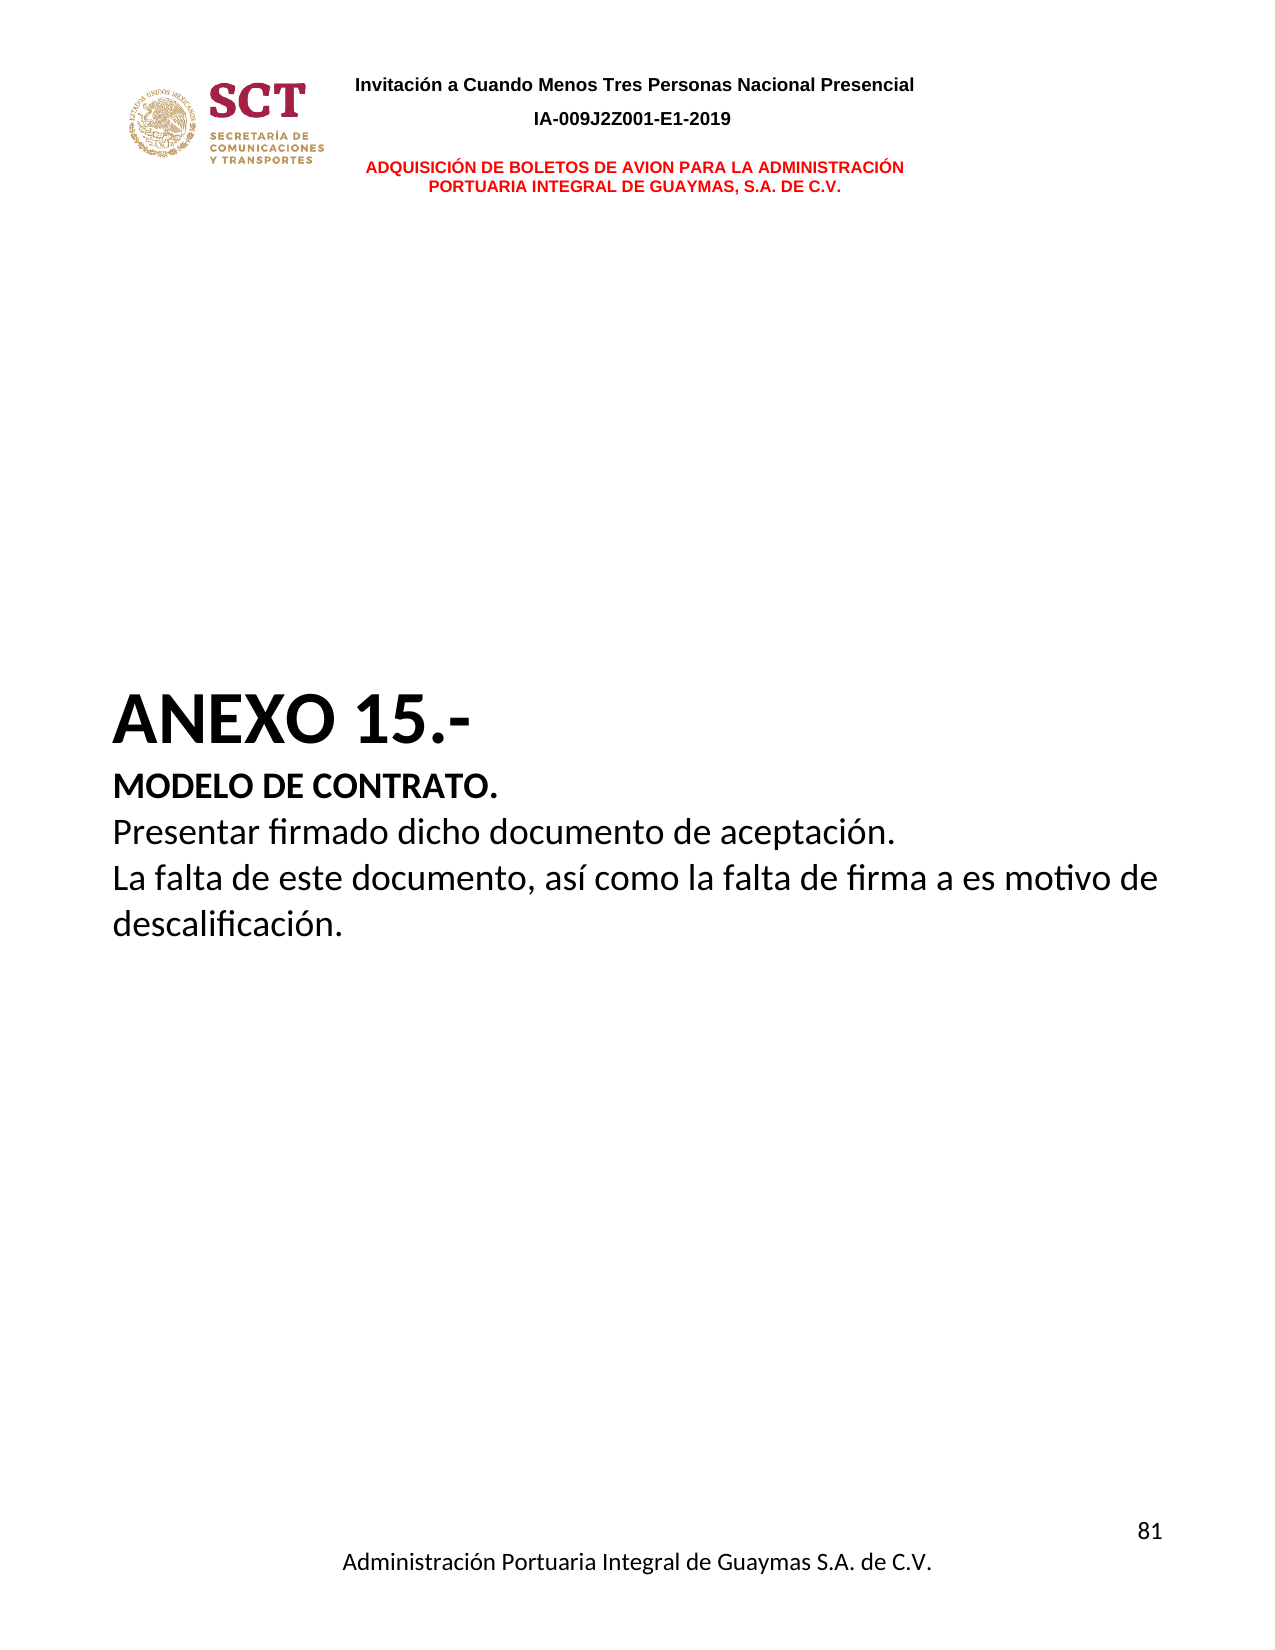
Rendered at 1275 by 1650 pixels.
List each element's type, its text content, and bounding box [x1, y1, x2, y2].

text ANEXO 15.- [112, 671, 1162, 762]
text La falta de este documento, así como la falta de firma a es motivo de descalificación. [112, 854, 1162, 945]
text Presentar firmado dicho documento de aceptación. [112, 808, 1162, 854]
text MODELO DE CONTRATO. [112, 762, 1162, 808]
picture [123, 73, 329, 171]
